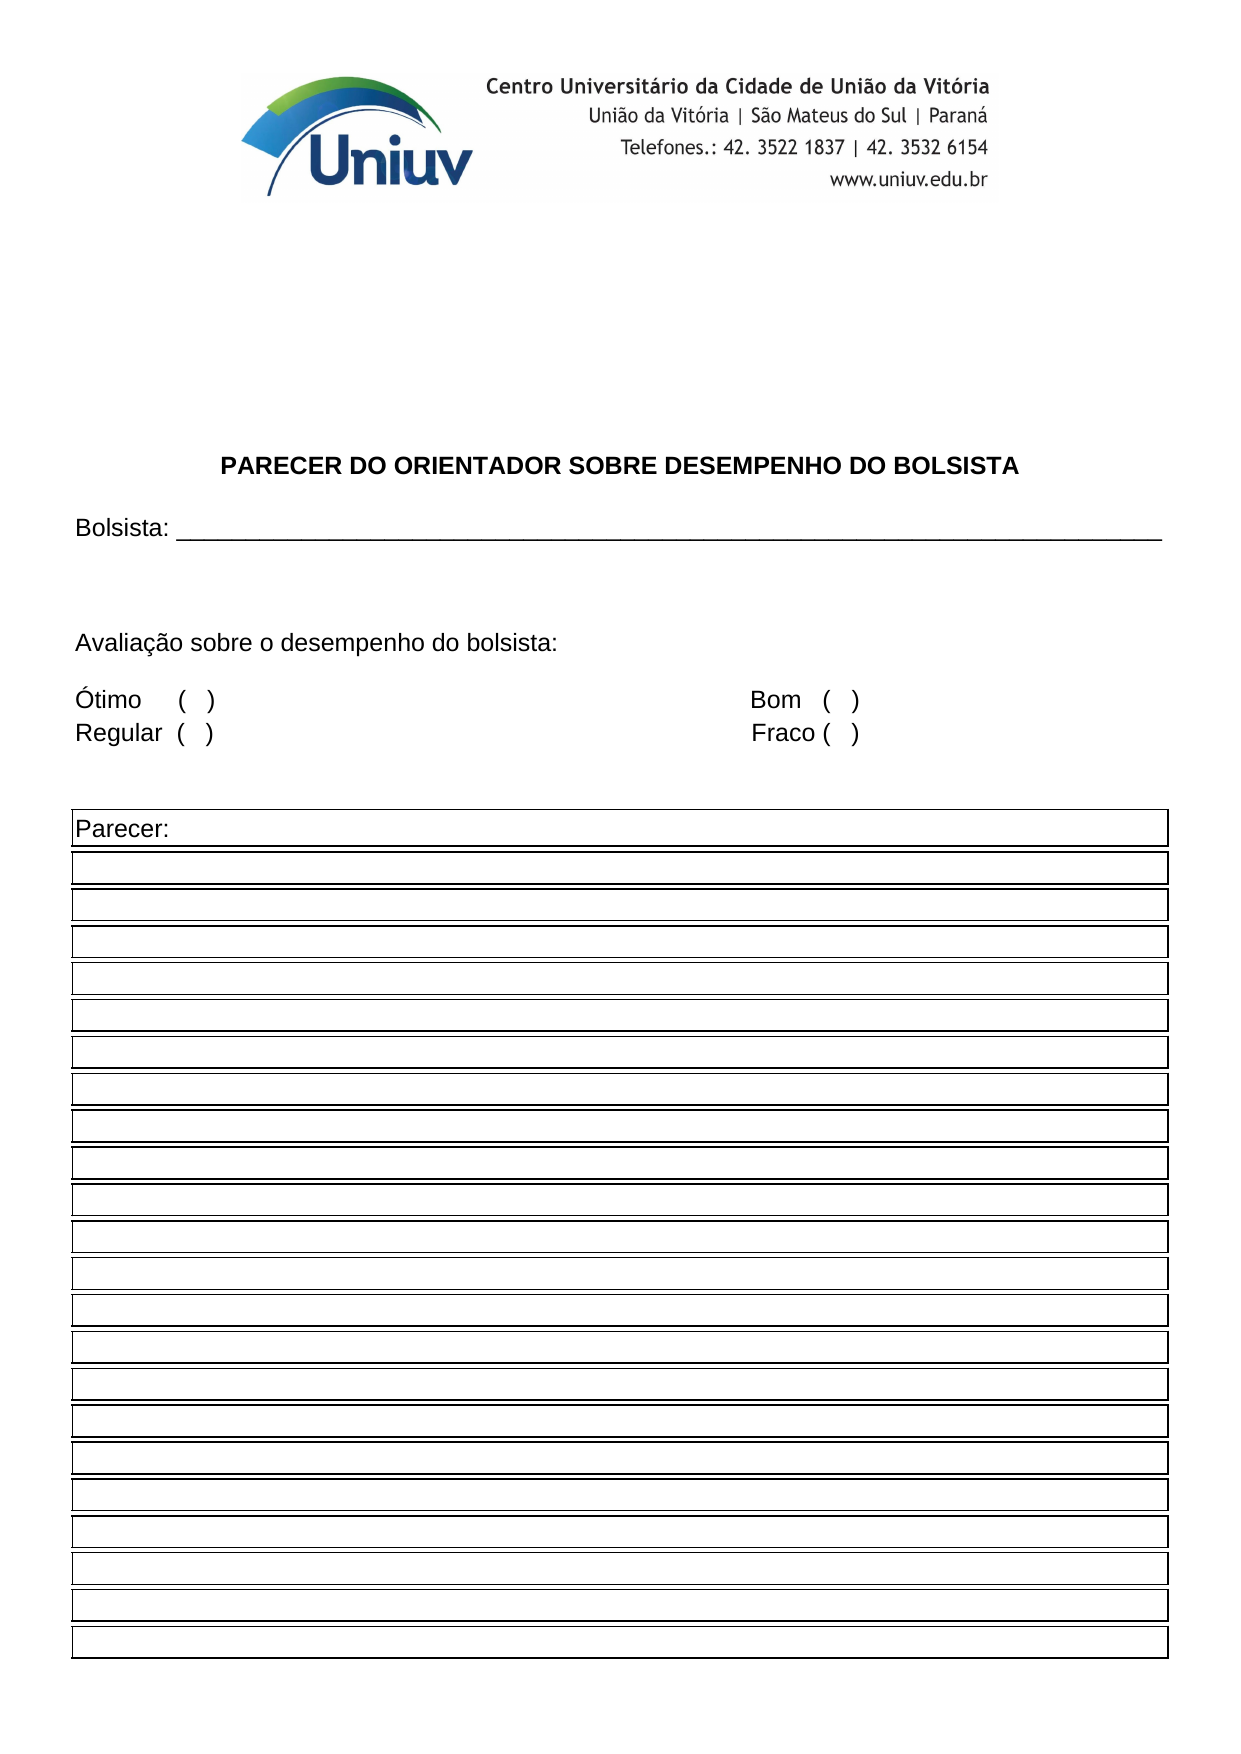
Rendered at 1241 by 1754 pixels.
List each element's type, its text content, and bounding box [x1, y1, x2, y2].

text Bolsista: _______________________________________________________________________ [75, 513, 1165, 541]
text Avaliação sobre o desempenho do bolsista: [75, 628, 1165, 656]
text Regular ( ) Fraco ( ) [75, 718, 1165, 747]
text Parecer: [73, 810, 1167, 845]
picture [241, 73, 999, 203]
text Ótimo ( ) Bom ( ) [75, 685, 1165, 714]
text PARECER DO ORIENTADOR SOBRE DESEMPENHO DO BOLSISTA [75, 451, 1165, 479]
